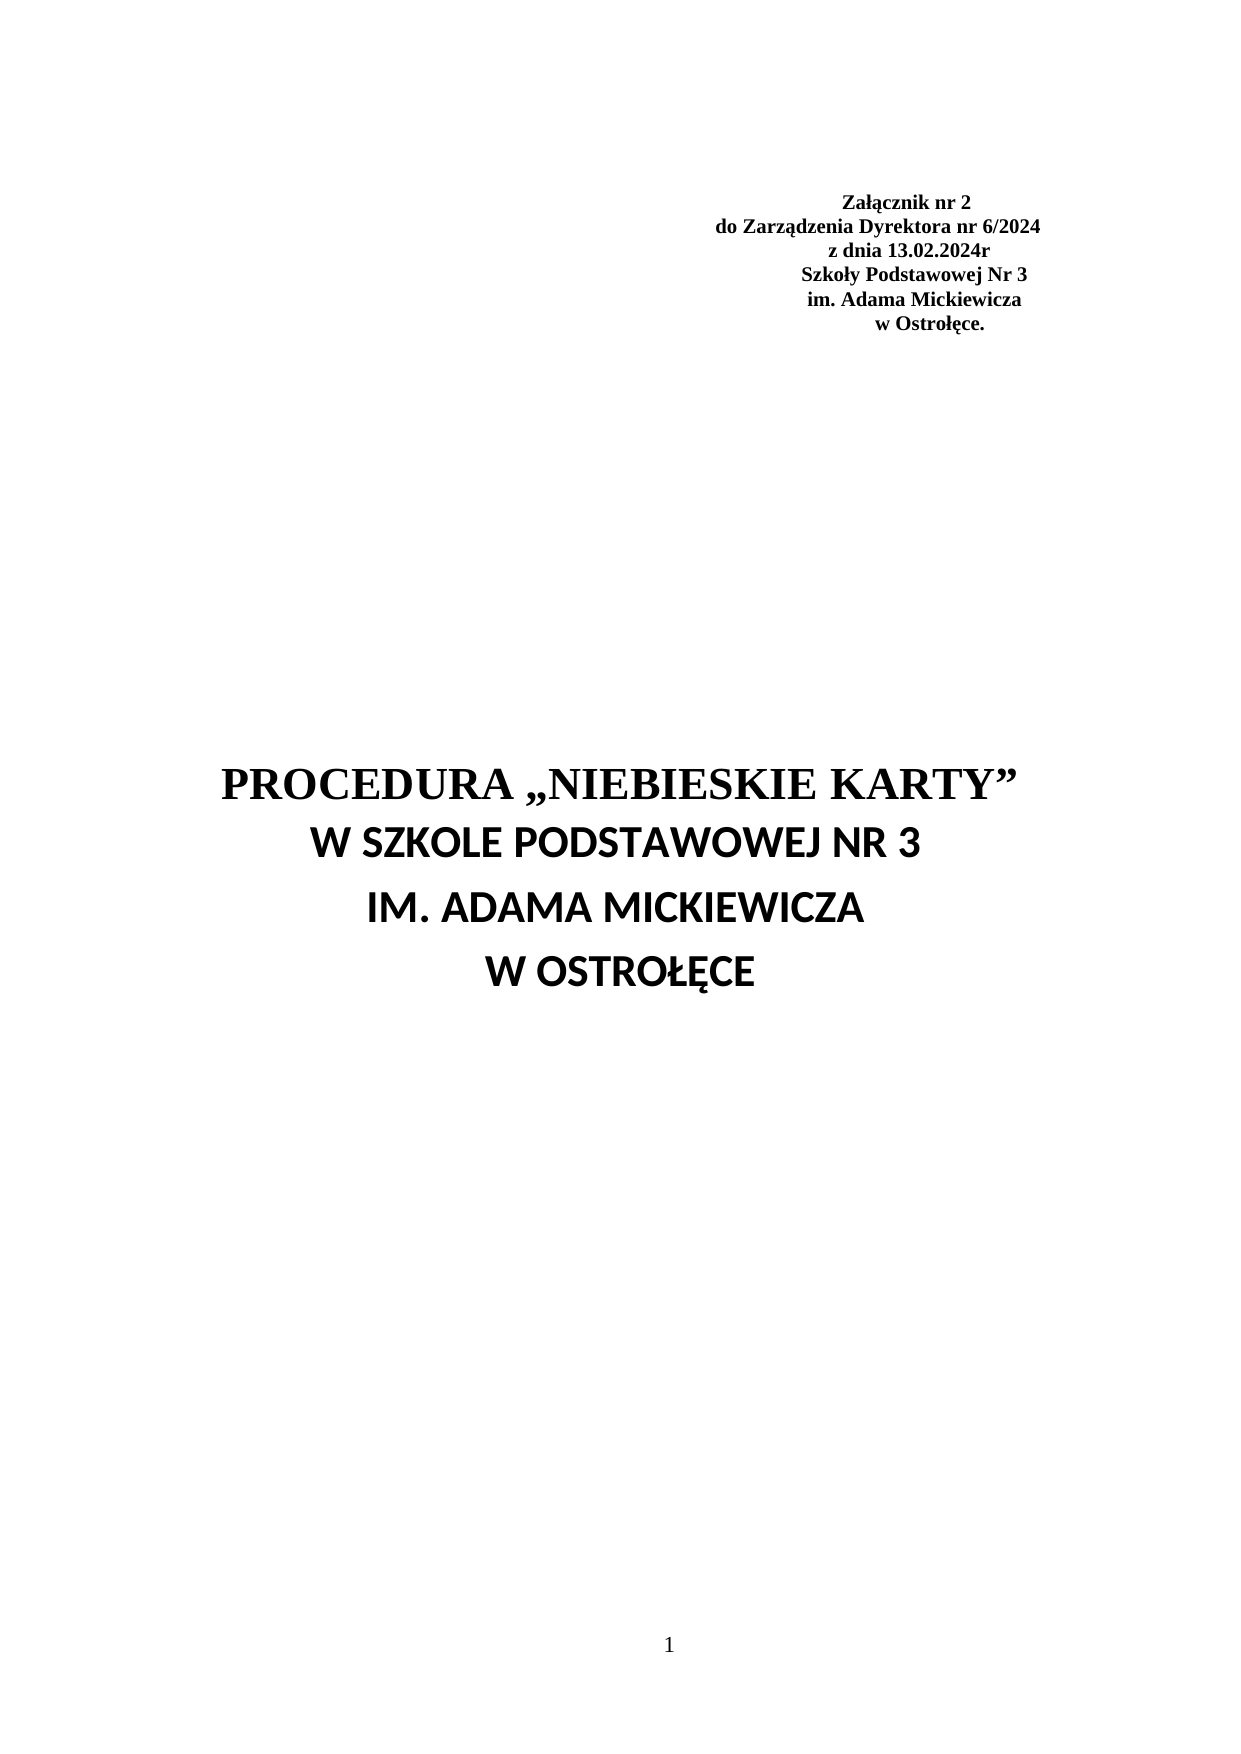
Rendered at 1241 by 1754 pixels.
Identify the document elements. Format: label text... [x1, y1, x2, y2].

text z dnia 13.02.2024r [196, 238, 1044, 262]
text w Ostrołęce. [196, 311, 1044, 334]
text PROCEDURA „NIEBIESKIE KARTY” [196, 756, 1044, 809]
text W SZKOLE PODSTAWOWEJ NR 3 IM. ADAMA MICKIEWICZA W OSTROŁĘCE [196, 813, 1044, 998]
text do Zarządzenia Dyrektora nr 6/2024 [196, 214, 1044, 238]
text Załącznik nr 2 [196, 190, 1044, 214]
text Szkoły Podstawowej Nr 3 [196, 262, 1044, 286]
text im. Adama Mickiewicza [196, 286, 1044, 311]
